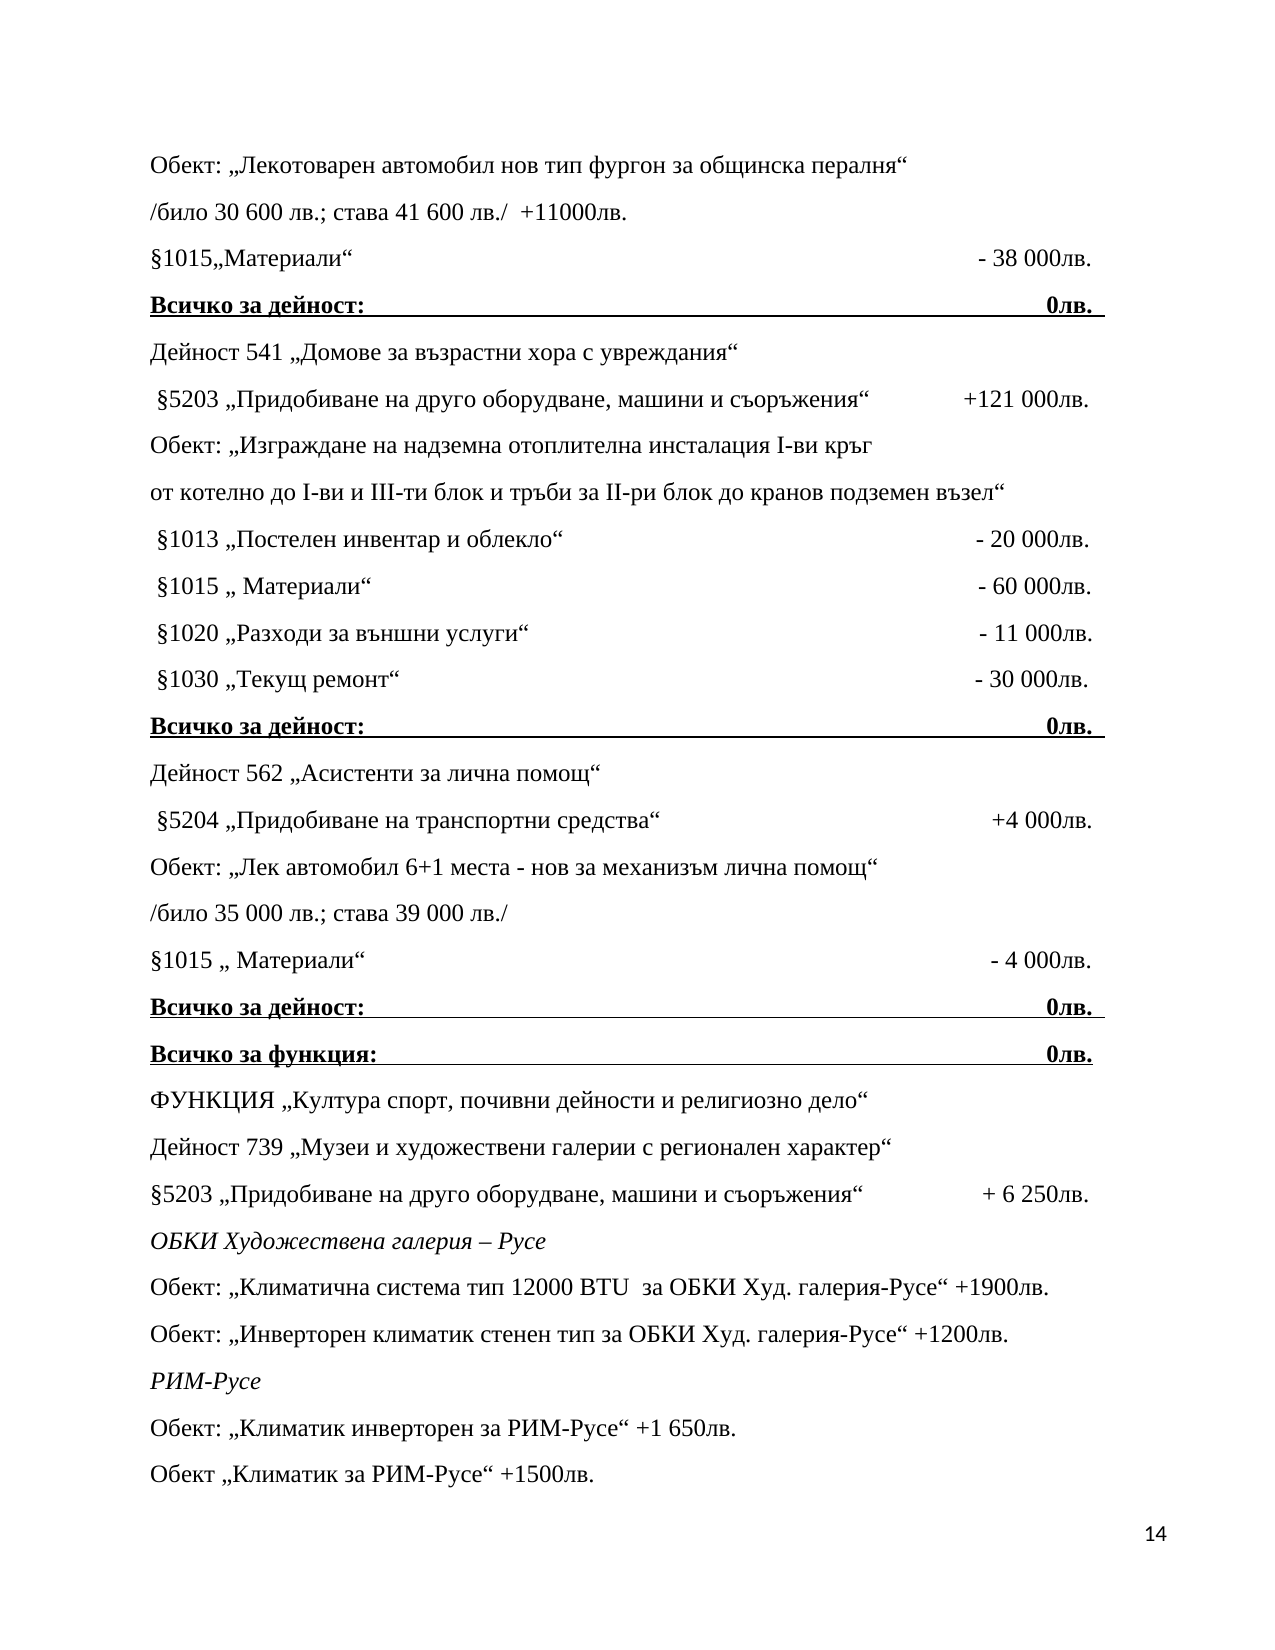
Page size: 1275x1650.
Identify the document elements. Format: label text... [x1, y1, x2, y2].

text §1020 „Разходи за външни услуги“ - 11 000лв. [150, 618, 1167, 646]
text Всичко за дейност: 0лв. [150, 992, 1167, 1021]
text §5204 „Придобиване на транспортни средства“ +4 000лв. [150, 805, 1167, 833]
text от котелно до I-ви и III-ти блок и тръби за II-ри блок до кранов подземен възел“ [150, 477, 1167, 506]
text Всичко за функция: 0лв. [150, 1039, 1167, 1067]
text /било 30 600 лв.; става 41 600 лв./ +11000лв. [150, 197, 1167, 226]
text Обект: „Климатична система тип 12000 BTU за ОБКИ Худ. галерия-Русе“ +1900лв. [150, 1272, 1167, 1301]
text ОБКИ Художествена галерия – Русе [150, 1226, 1167, 1254]
text /било 35 000 лв.; става 39 000 лв./ [150, 898, 1167, 927]
text РИМ-Русе [150, 1366, 1167, 1395]
text Обект: „Климатик инверторен за РИМ-Русе“ +1 650лв. [150, 1413, 1167, 1442]
text Всичко за дейност: 0лв. [150, 290, 1167, 319]
text §1015 „ Материали“ - 60 000лв. [150, 571, 1167, 600]
text Обект: „Лекотоварен автомобил нов тип фургон за общинска пералня“ [150, 150, 1167, 179]
text §1015„Материали“ - 38 000лв. [150, 243, 1167, 272]
text Дейност 562 „Асистенти за лична помощ“ [150, 758, 1167, 787]
text ФУНКЦИЯ „Култура спорт, почивни дейности и религиозно дело“ [150, 1085, 1167, 1114]
text §1013 „Постелен инвентар и облекло“ - 20 000лв. [150, 524, 1167, 553]
text §5203 „Придобиване на друго оборудване, машини и съоръжения“ + 6 250лв. [150, 1179, 1167, 1208]
text §1015 „ Материали“ - 4 000лв. [150, 945, 1167, 974]
text §5203 „Придобиване на друго оборудване, машини и съоръжения“ +121 000лв. [150, 384, 1167, 413]
text Обект: „Инверторен климатик стенен тип за ОБКИ Худ. галерия-Русе“ +1200лв. [150, 1319, 1167, 1348]
text Обект: „Изграждане на надземна отоплителна инсталация I-ви кръг [150, 431, 1167, 459]
text Дейност 541 „Домове за възрастни хора с увреждания“ [150, 337, 1167, 366]
text Дейност 739 „Музеи и художествени галерии с регионален характер“ [150, 1132, 1167, 1161]
text §1030 „Текущ ремонт“ - 30 000лв. [150, 664, 1167, 693]
text Обект: „Лек автомобил 6+1 места - нов за механизъм лична помощ“ [150, 852, 1167, 880]
text Всичко за дейност: 0лв. [150, 711, 1167, 740]
text Обект „Климатик за РИМ-Русе“ +1500лв. [150, 1459, 1167, 1488]
